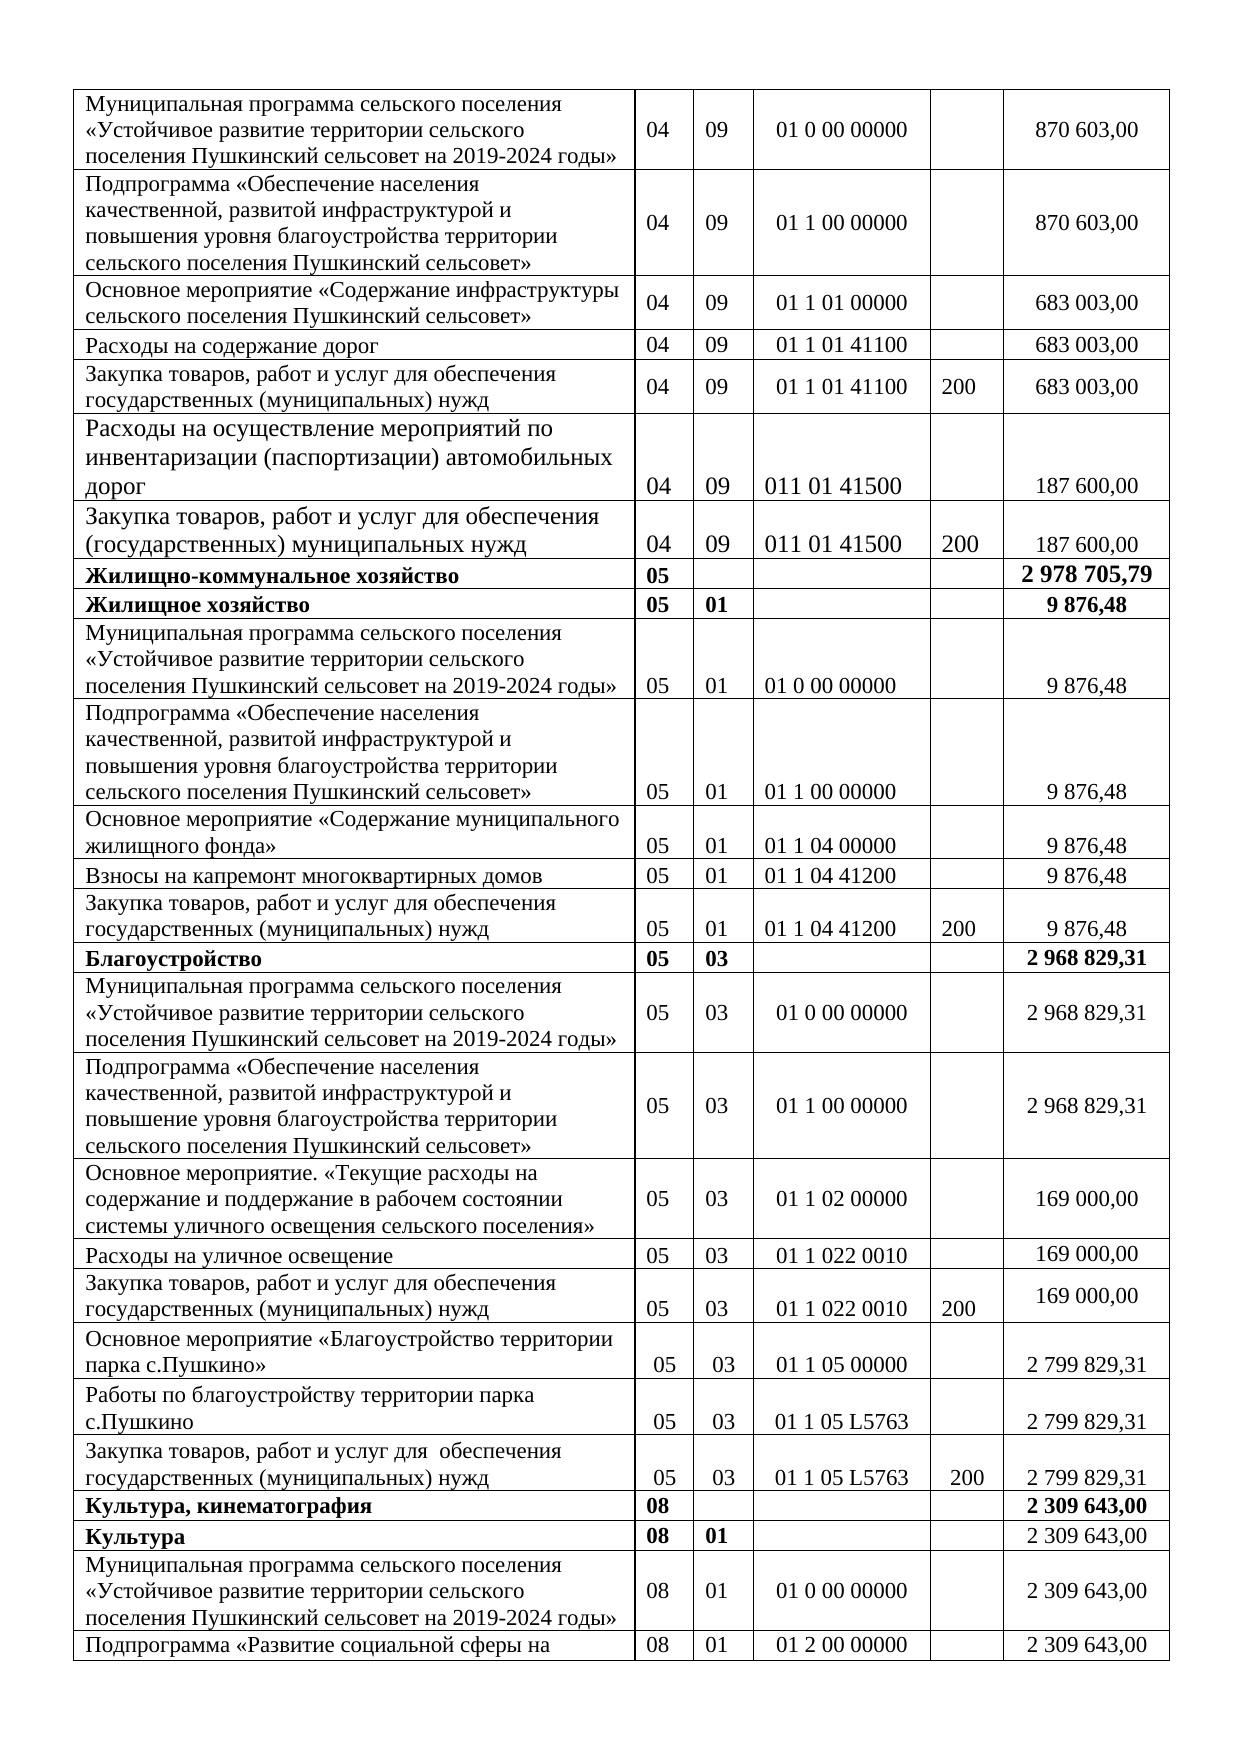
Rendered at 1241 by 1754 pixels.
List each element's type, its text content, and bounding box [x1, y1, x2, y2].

table_cell 011 01 41500 [754, 414, 930, 500]
table_cell 2 968 829,31 [1004, 973, 1169, 1052]
table_cell 03 [694, 943, 753, 972]
table_cell 01 1 04 41200 [754, 859, 930, 888]
table_cell Закупка товаров, работ и услуг для обеспечения (государственных) муниципальных нужд [74, 501, 634, 558]
table_cell [694, 559, 753, 588]
table_cell 200 [931, 1435, 1003, 1490]
table_cell 187 600,00 [1004, 414, 1169, 500]
table_cell 9 876,48 [1004, 619, 1169, 698]
table_cell 683 003,00 [1004, 330, 1169, 359]
table_cell 08 [636, 1491, 693, 1520]
table_cell 03 [694, 973, 753, 1052]
table_cell [931, 1159, 1003, 1238]
table_cell [931, 1053, 1003, 1158]
table_cell 01 0 00 00000 [754, 1551, 930, 1630]
table_cell [931, 1521, 1003, 1550]
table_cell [74, 1631, 634, 1660]
table_cell [694, 1491, 753, 1520]
table_cell [931, 699, 1003, 804]
table_cell 05 [636, 1379, 693, 1434]
table_cell 03 [694, 1435, 753, 1490]
table_cell 05 [636, 889, 693, 942]
table_cell [931, 1491, 1003, 1520]
table_cell 03 [694, 1053, 753, 1158]
table_cell 09 [694, 501, 753, 558]
table_cell 04 [636, 90, 693, 169]
table_cell 169 000,00 [1004, 1239, 1169, 1268]
table_cell 04 [636, 360, 693, 412]
table_cell 04 [636, 276, 693, 329]
table_cell Основное мероприятие «Содержание инфраструктуры сельского поселения Пушкинский сельсовет» [74, 276, 634, 329]
table_cell 09 [694, 90, 753, 169]
table_cell Жилищное хозяйство [74, 589, 634, 618]
table_cell 04 [636, 501, 693, 558]
table_cell Закупка товаров, работ и услуг для обеспечения государственных (муниципальных) нужд [74, 889, 634, 942]
table_cell [931, 90, 1003, 169]
table_cell Расходы на уличное освещение [74, 1239, 634, 1268]
table_cell 2 309 643,00 [1004, 1521, 1169, 1550]
table_cell 9 876,48 [1004, 589, 1169, 618]
table_cell 01 [694, 1551, 753, 1630]
table_cell 169 000,00 [1004, 1159, 1169, 1238]
table_cell 011 01 41500 [754, 501, 930, 558]
table_cell 2 309 643,00 [1004, 1491, 1169, 1520]
table_cell Жилищно-коммунальное хозяйство [74, 559, 634, 588]
table_cell Подпрограмма «Обеспечение населения качественной, развитой инфраструктурой и повышения уровня благоустройства территории сельского поселения Пушкинский сельсовет» [74, 699, 634, 804]
table_cell Культура, кинематография [74, 1491, 634, 1520]
table_cell Работы по благоустройству территории парка с.Пушкино [74, 1379, 634, 1434]
table_cell 9 876,48 [1004, 889, 1169, 942]
table_cell 2 968 829,31 [1004, 1053, 1169, 1158]
table_cell [931, 1379, 1003, 1434]
table_cell [931, 619, 1003, 698]
table_cell 200 [931, 360, 1003, 412]
table_cell 683 003,00 [1004, 360, 1169, 412]
table_cell 05 [636, 589, 693, 618]
table_cell 2 309 643,00 [1004, 1551, 1169, 1630]
table_cell 01 1 00 00000 [754, 699, 930, 804]
table_cell 05 [636, 1435, 693, 1490]
table_cell 05 [636, 1269, 693, 1322]
table_cell 2 968 829,31 [1004, 943, 1169, 972]
table_cell 870 603,00 [1004, 170, 1169, 275]
table_cell 08 [636, 1631, 693, 1660]
table_cell 01 1 022 0010 [754, 1269, 930, 1322]
table_cell 01 1 02 00000 [754, 1159, 930, 1238]
table_cell 01 0 00 00000 [754, 90, 930, 169]
table_cell 05 [636, 559, 693, 588]
table_cell [754, 1491, 930, 1520]
table_cell 01 2 00 00000 [754, 1631, 930, 1660]
table_cell Закупка товаров, работ и услуг для обеспечения государственных (муниципальных) нужд [74, 1269, 634, 1322]
table_cell [931, 414, 1003, 500]
table_cell 01 [694, 889, 753, 942]
table_cell Основное мероприятие. «Текущие расходы на содержание и поддержание в рабочем состоянии системы уличного освещения сельского поселения» [74, 1159, 634, 1238]
table_cell 01 1 05 L5763 [754, 1435, 930, 1490]
table_cell 01 [694, 619, 753, 698]
table_cell Закупка товаров, работ и услуг для обеспечения государственных (муниципальных) нужд [74, 360, 634, 412]
table_cell 2 799 829,31 [1004, 1323, 1169, 1378]
table_cell Муниципальная программа сельского поселения «Устойчивое развитие территории сельского поселения Пушкинский сельсовет на 2019-2024 годы» [74, 1551, 634, 1630]
table_cell 9 876,48 [1004, 859, 1169, 888]
table_cell 2 799 829,31 [1004, 1435, 1169, 1490]
table_cell Культура [74, 1521, 634, 1550]
table_cell [931, 276, 1003, 329]
table_cell 01 1 01 00000 [754, 276, 930, 329]
table_cell 01 [694, 1521, 753, 1550]
table_cell 01 1 022 0010 [754, 1239, 930, 1268]
table_cell [931, 330, 1003, 359]
table_cell 9 876,48 [1004, 806, 1169, 858]
table_cell Благоустройство [74, 943, 634, 972]
table_cell 05 [636, 1323, 693, 1378]
table_cell Подпрограмма «Обеспечение населения качественной, развитой инфраструктурой и повышения уровня благоустройства территории сельского поселения Пушкинский сельсовет» [74, 170, 634, 275]
table_cell 05 [636, 1053, 693, 1158]
table_cell 01 [694, 589, 753, 618]
table_cell Расходы на содержание дорог [74, 330, 634, 359]
table_cell 01 1 01 41100 [754, 360, 930, 412]
table_cell 09 [694, 414, 753, 500]
table_cell 01 1 05 L5763 [754, 1379, 930, 1434]
table_cell 2 309 643,00 [1004, 1631, 1169, 1660]
table_cell 05 [636, 973, 693, 1052]
table_cell 01 1 01 41100 [754, 330, 930, 359]
table_cell Основное мероприятие «Благоустройство территории парка с.Пушкино» [74, 1323, 634, 1378]
table_cell 870 603,00 [1004, 90, 1169, 169]
table_cell 05 [636, 859, 693, 888]
table_cell [931, 589, 1003, 618]
table_cell 03 [694, 1269, 753, 1322]
table_cell Закупка товаров, работ и услуг для обеспечения государственных (муниципальных) нужд [74, 1435, 634, 1490]
table_cell [931, 1323, 1003, 1378]
table_cell 200 [931, 1269, 1003, 1322]
table_cell Муниципальная программа сельского поселения «Устойчивое развитие территории сельского поселения Пушкинский сельсовет на 2019-2024 годы» [74, 973, 634, 1052]
table_cell 05 [636, 943, 693, 972]
table_cell [931, 973, 1003, 1052]
table_cell 200 [931, 889, 1003, 942]
table_cell [931, 1551, 1003, 1630]
table_cell 01 [694, 806, 753, 858]
table_cell 09 [694, 330, 753, 359]
table_cell 01 1 04 00000 [754, 806, 930, 858]
table_cell [754, 1521, 930, 1550]
table_cell 05 [636, 1239, 693, 1268]
table_cell 05 [636, 699, 693, 804]
table_cell [931, 1239, 1003, 1268]
table_cell 03 [694, 1323, 753, 1378]
table_cell [931, 943, 1003, 972]
table_cell [931, 170, 1003, 275]
table_cell Основное мероприятие «Содержание муниципального жилищного фонда» [74, 806, 634, 858]
table_cell 2 978 705,79 [1004, 559, 1169, 588]
table_cell [754, 559, 930, 588]
table_cell [754, 943, 930, 972]
table_cell Муниципальная программа сельского поселения «Устойчивое развитие территории сельского поселения Пушкинский сельсовет на 2019-2024 годы» [74, 619, 634, 698]
table_cell 2 799 829,31 [1004, 1379, 1169, 1434]
table_cell 01 1 00 00000 [754, 1053, 930, 1158]
table_cell [931, 806, 1003, 858]
table_cell [931, 1631, 1003, 1660]
table_cell 9 876,48 [1004, 699, 1169, 804]
table_cell 683 003,00 [1004, 276, 1169, 329]
table_cell 01 1 00 00000 [754, 170, 930, 275]
table_cell 04 [636, 330, 693, 359]
table_cell 01 1 05 00000 [754, 1323, 930, 1378]
table_cell Муниципальная программа сельского поселения «Устойчивое развитие территории сельского поселения Пушкинский сельсовет на 2019-2024 годы» [74, 90, 634, 169]
table_cell 01 [694, 859, 753, 888]
table_cell [754, 589, 930, 618]
table_cell Подпрограмма «Обеспечение населения качественной, развитой инфраструктурой и повышение уровня благоустройства территории сельского поселения Пушкинский сельсовет» [74, 1053, 634, 1158]
table_cell 200 [931, 501, 1003, 558]
table_cell 01 [694, 1631, 753, 1660]
table_cell 04 [636, 414, 693, 500]
table_cell [931, 859, 1003, 888]
table_cell 04 [636, 170, 693, 275]
table_cell 187 600,00 [1004, 501, 1169, 558]
table_cell [931, 559, 1003, 588]
table_cell 05 [636, 806, 693, 858]
table_cell 01 0 00 00000 [754, 619, 930, 698]
table_cell 09 [694, 360, 753, 412]
table_cell 05 [636, 619, 693, 698]
table_cell 09 [694, 276, 753, 329]
table_cell 169 000,00 [1004, 1269, 1169, 1322]
table_cell 01 [694, 699, 753, 804]
table_cell 08 [636, 1521, 693, 1550]
table_cell 01 1 04 41200 [754, 889, 930, 942]
table_cell 03 [694, 1379, 753, 1434]
table_cell 01 0 00 00000 [754, 973, 930, 1052]
table_cell Расходы на осуществление мероприятий по инвентаризации (паспортизации) автомобильных дорог [74, 414, 634, 500]
table_cell 08 [636, 1551, 693, 1630]
table_cell 03 [694, 1239, 753, 1268]
table_cell Взносы на капремонт многоквартирных домов [74, 859, 634, 888]
table_cell 03 [694, 1159, 753, 1238]
table_cell 09 [694, 170, 753, 275]
table_cell 05 [636, 1159, 693, 1238]
